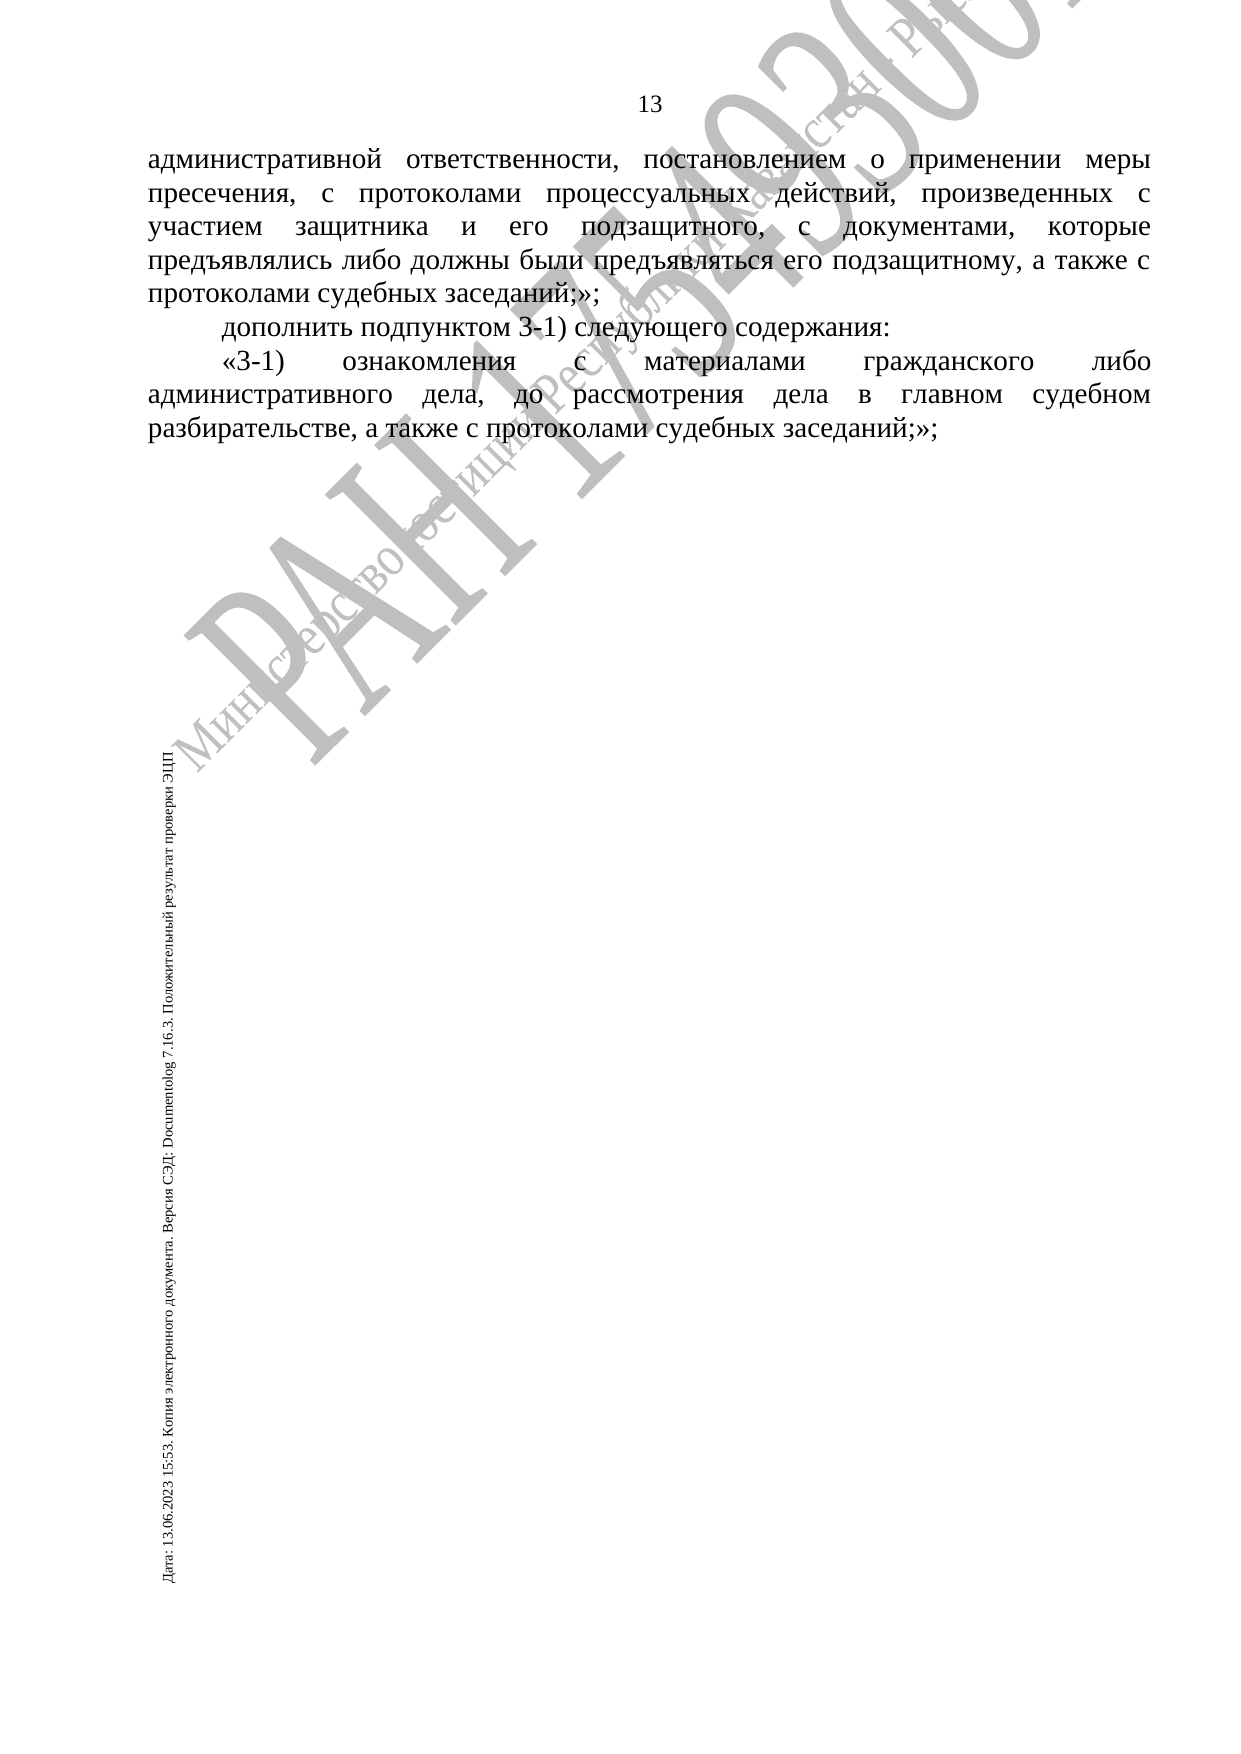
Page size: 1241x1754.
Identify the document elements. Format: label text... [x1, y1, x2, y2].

text дополнить подпунктом 3-1) следующего содержания: [148, 309, 1152, 343]
text «3-1) ознакомления с материалами гражданского либо административного дела, до рассмотрения дела в главном судебном разбирательстве, а также с протоколами судебных заседаний;»; [148, 343, 1152, 443]
text «3) ознакомления на досудебном расследовании или после поступления уголовного дела в суд, но до рассмотрения дела в главном судебном разбирательстве или дела об административном правонарушении, в том числе с протоколом задержания лица, привлекаемого к уголовной или административной ответственности, постановлением о применении меры пресечения, с протоколами процессуальных действий, произведенных с участием защитника и его подзащитного, с документами, которые предъявлялись либо должны были предъявляться его подзащитному, а также с протоколами судебных заседаний;»; [148, 141, 1152, 309]
